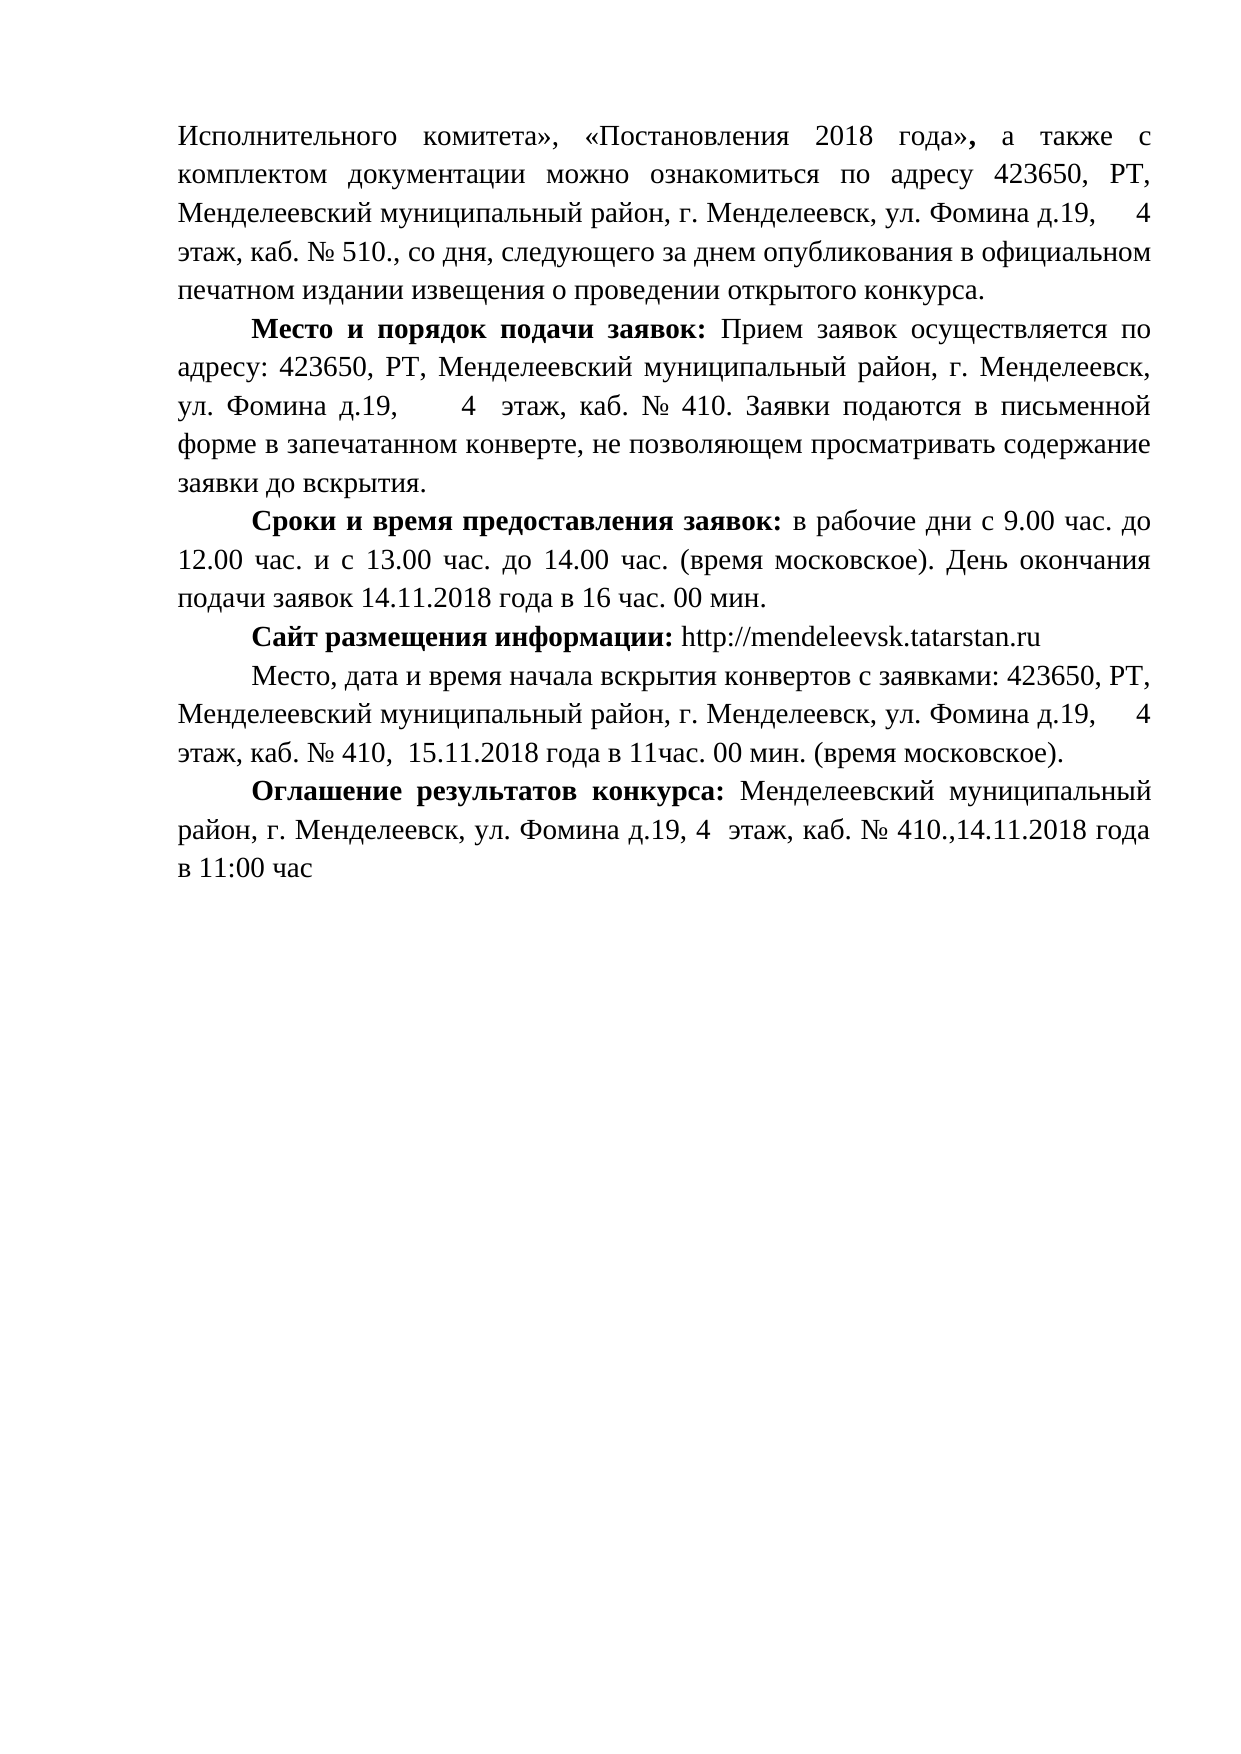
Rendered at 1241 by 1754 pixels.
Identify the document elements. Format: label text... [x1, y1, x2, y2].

text Место, дата и время начала вскрытия конвертов с заявками: 423650, РТ, Менделеевский муниципальный район, г. Менделеевск, ул. Фомина д.19, 4 этаж, каб. № 410, 15.11.2018 года в 11час. 00 мин. (время московское). [177, 658, 1152, 768]
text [177, 118, 1152, 306]
text Оглашение результатов конкурса: Менделеевский муниципальный район, г. Менделеевск, ул. Фомина д.19, 4 этаж, каб. № 410.,14.11.2018 года в 11:00 час [177, 773, 1152, 884]
text Сроки и время предоставления заявок: в рабочие дни с 9.00 час. до 12.00 час. и с 13.00 час. до 14.00 час. (время московское). День окончания подачи заявок 14.11.2018 года в 16 час. 00 мин. [177, 503, 1152, 614]
text Сайт размещения информации: http://mendeleevsk.tatarstan.ru [177, 619, 1152, 653]
text Место и порядок подачи заявок: Прием заявок осуществляется по адресу: 423650, РТ, Менделеевский муниципальный район, г. Менделеевск, ул. Фомина д.19, 4 этаж, каб. № 410. Заявки подаются в письменной форме в запечатанном конверте, не позволяющем просматривать содержание заявки до вскрытия. [177, 311, 1152, 498]
